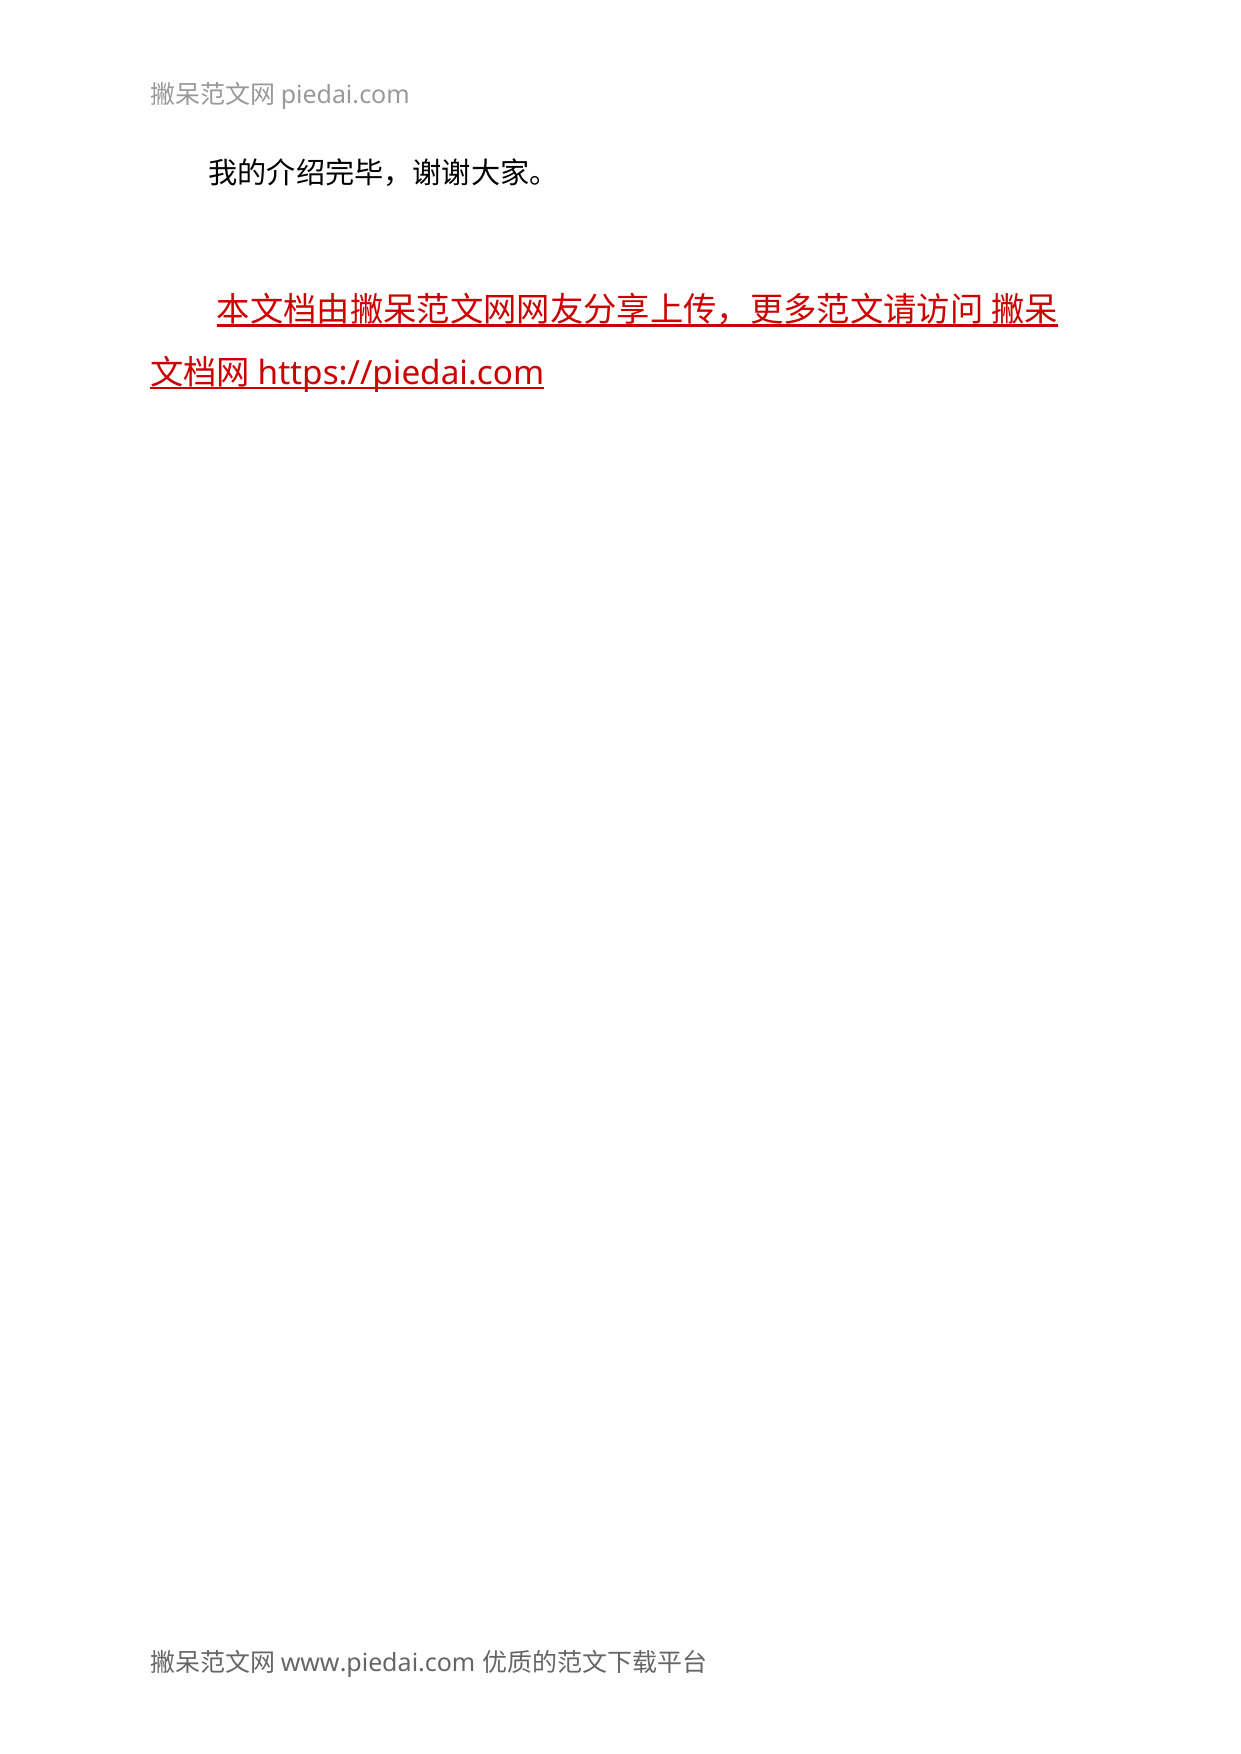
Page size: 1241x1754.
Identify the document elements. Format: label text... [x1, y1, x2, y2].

text 我的介绍完毕，谢谢大家。 [150, 150, 1090, 192]
text 本文档由撇呆范文网网友分享上传，更多范文请访问 撇呆文档网 https://piedai.com [150, 283, 1090, 394]
